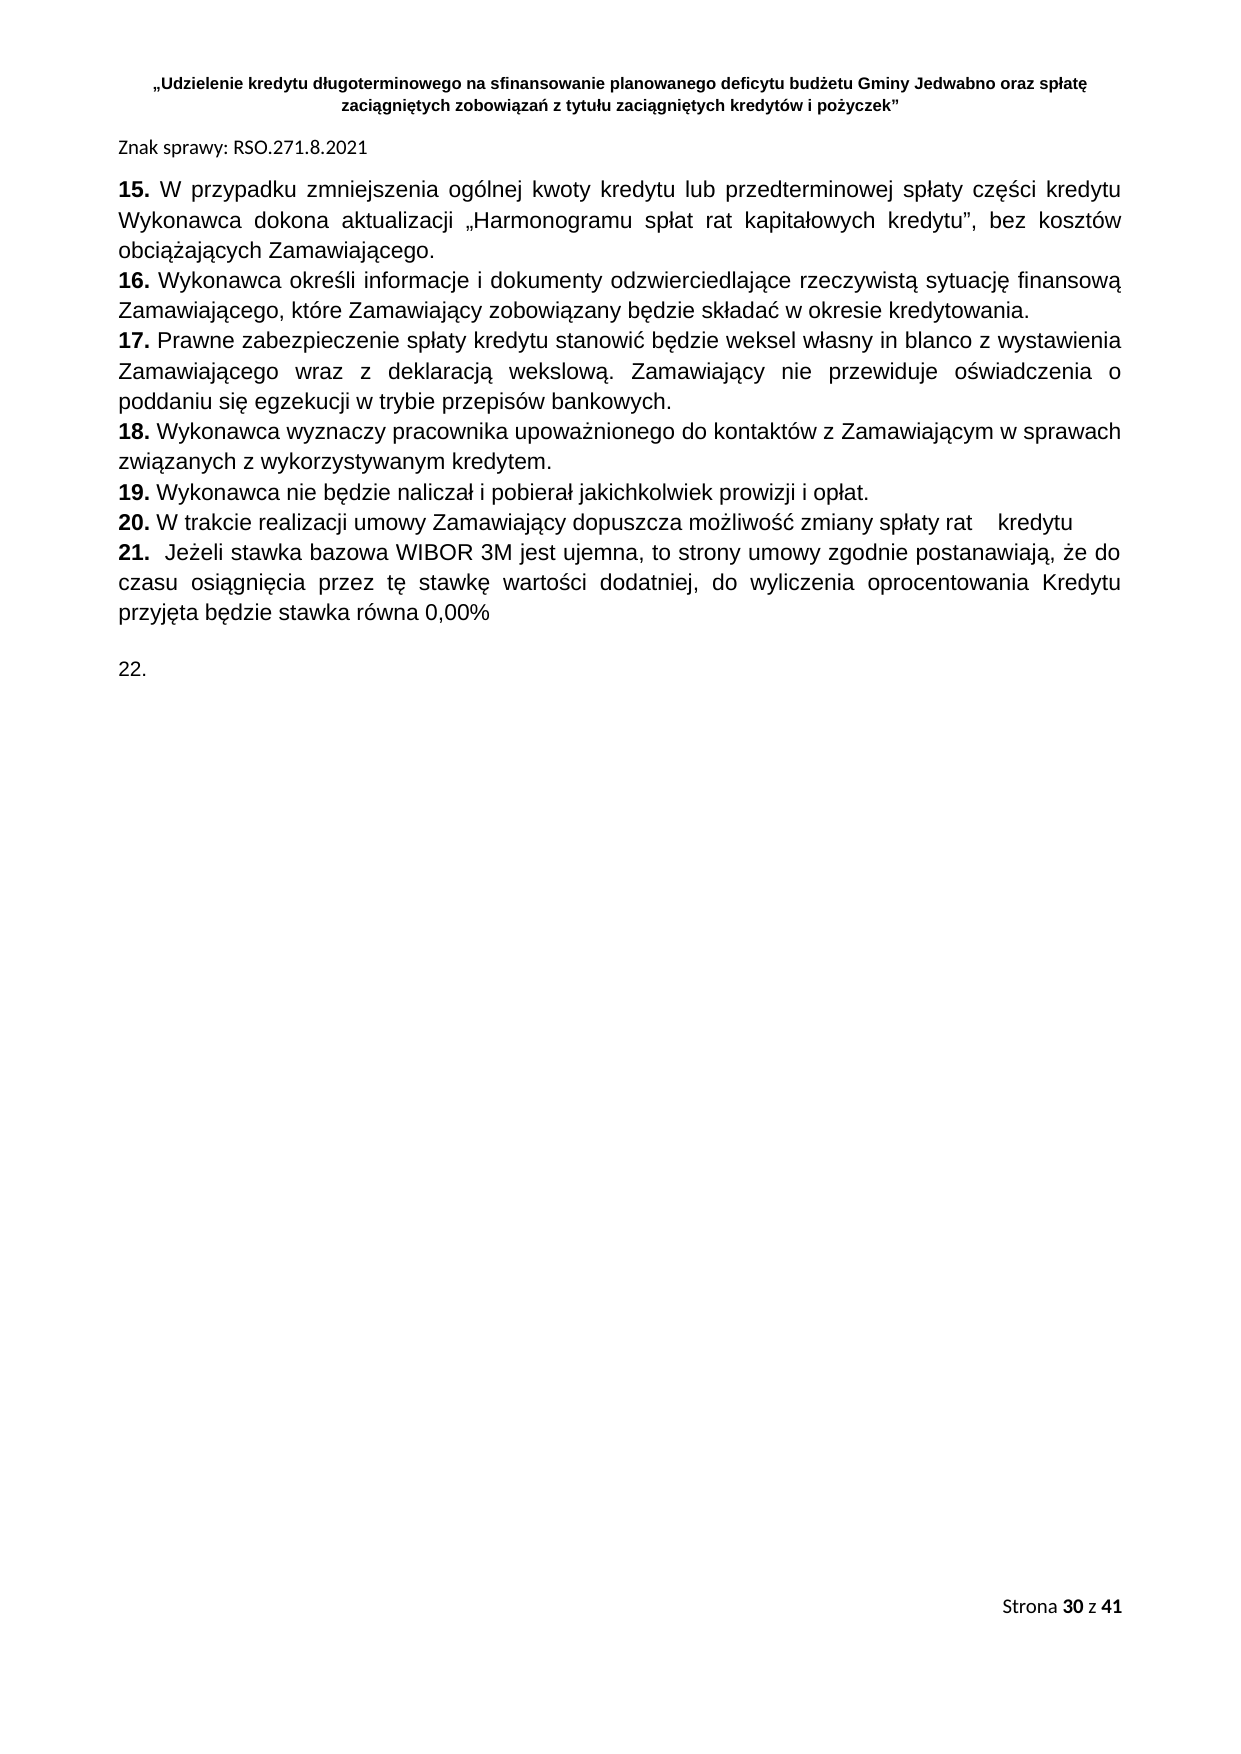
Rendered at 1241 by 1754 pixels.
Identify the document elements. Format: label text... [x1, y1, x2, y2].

text 19. Wykonawca nie będzie naliczał i pobierał jakichkolwiek prowizji i opłat. [118, 478, 1122, 505]
text 21. Jeżeli stawka bazowa WIBOR 3M jest ujemna, to strony umowy zgodnie postanawiają, że do czasu osiągnięcia przez tę stawkę wartości dodatniej, do wyliczenia oprocentowania Kredytu przyjęta będzie stawka równa 0,00% [118, 539, 1122, 626]
text 15. W przypadku zmniejszenia ogólnej kwoty kredytu lub przedterminowej spłaty części kredytu Wykonawca dokona aktualizacji „Harmonogramu spłat rat kapitałowych kredytu”, bez kosztów obciążających Zamawiającego. [118, 176, 1122, 263]
text 16. Wykonawca określi informacje i dokumenty odzwierciedlające rzeczywistą sytuację finansową Zamawiającego, które Zamawiający zobowiązany będzie składać w okresie kredytowania. [118, 267, 1122, 324]
text 20. W trakcie realizacji umowy Zamawiający dopuszcza możliwość zmiany spłaty rat kredytu [118, 509, 1122, 535]
text 18. Wykonawca wyznaczy pracownika upoważnionego do kontaktów z Zamawiającym w sprawach związanych z wykorzystywanym kredytem. [118, 418, 1122, 475]
text 22. [118, 657, 1122, 681]
text 17. Prawne zabezpieczenie spłaty kredytu stanowić będzie weksel własny in blanco z wystawienia Zamawiającego wraz z deklaracją wekslową. Zamawiający nie przewiduje oświadczenia o poddaniu się egzekucji w trybie przepisów bankowych. [118, 327, 1122, 414]
